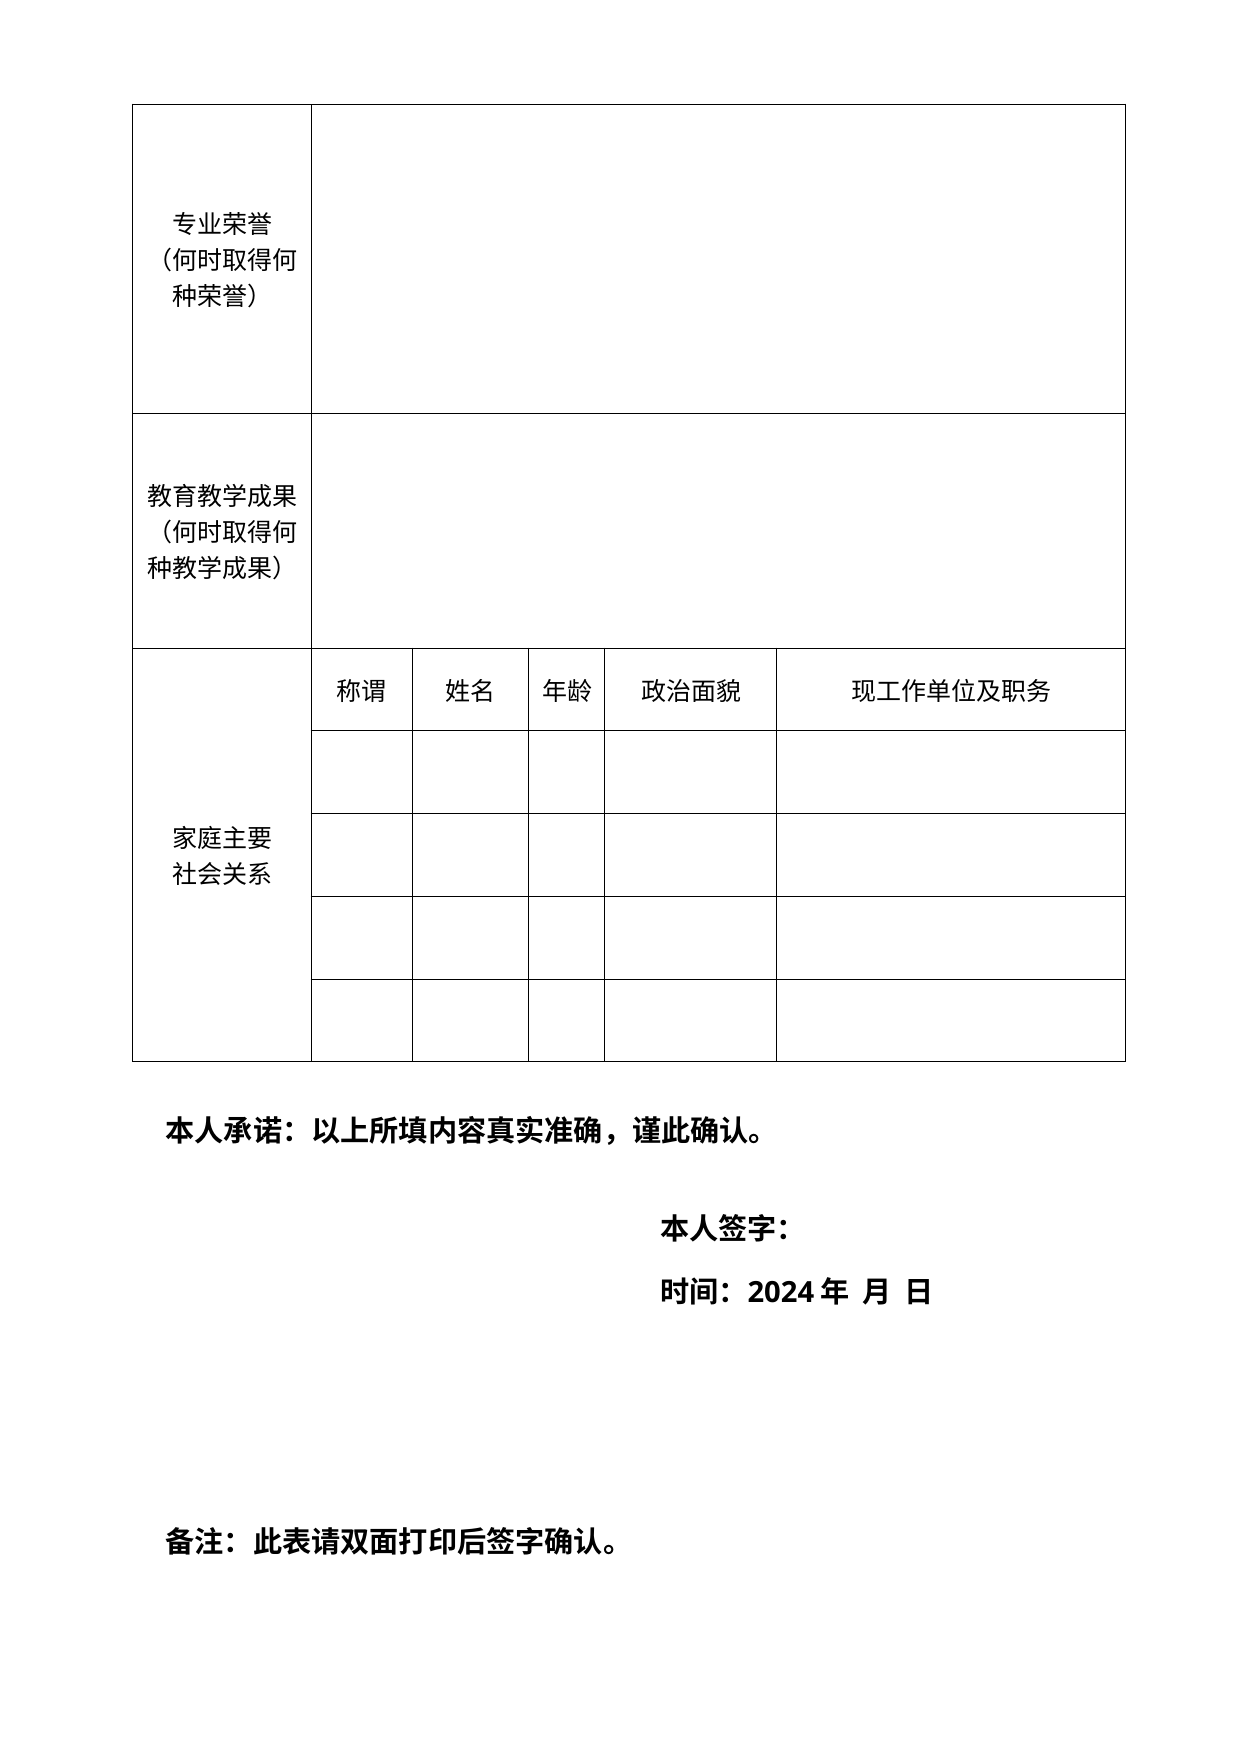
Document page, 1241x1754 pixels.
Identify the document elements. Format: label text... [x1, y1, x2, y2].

text 本人签字： [165, 1189, 1092, 1252]
table_cell [529, 814, 604, 896]
table_cell [529, 897, 604, 978]
table_cell 年龄 [529, 649, 604, 730]
table_cell [777, 897, 1125, 978]
table_cell 称谓 [312, 649, 412, 730]
text 时间：2024年 月 日 [165, 1252, 1092, 1314]
table_cell [312, 414, 1125, 648]
table_cell 教育教学成果 （何时取得何种教学成果） [133, 414, 311, 648]
table_cell [413, 897, 528, 978]
table_cell 专业荣誉 （何时取得何种荣誉） [133, 105, 311, 412]
table_cell 家庭主要 社会关系 [133, 649, 311, 1061]
table_cell [605, 897, 776, 978]
table_cell [777, 980, 1125, 1061]
table_cell [605, 814, 776, 896]
table_cell [413, 980, 528, 1061]
table_cell [605, 731, 776, 813]
table_cell [777, 731, 1125, 813]
table_cell [529, 731, 604, 813]
table_cell [777, 814, 1125, 896]
table_cell [312, 897, 412, 978]
table_cell 政治面貌 [605, 649, 776, 730]
table_cell [413, 731, 528, 813]
table_cell [605, 980, 776, 1061]
text 本人承诺：以上所填内容真实准确，谨此确认。 [165, 1108, 1092, 1150]
table_cell 现工作单位及职务 [777, 649, 1125, 730]
table_cell [312, 731, 412, 813]
table_cell [312, 814, 412, 896]
text 备注：此表请双面打印后签字确认。 [165, 1502, 1092, 1564]
table_cell [413, 814, 528, 896]
table_cell [312, 980, 412, 1061]
table_cell 姓名 [413, 649, 528, 730]
table_cell [312, 105, 1125, 412]
table_cell [529, 980, 604, 1061]
